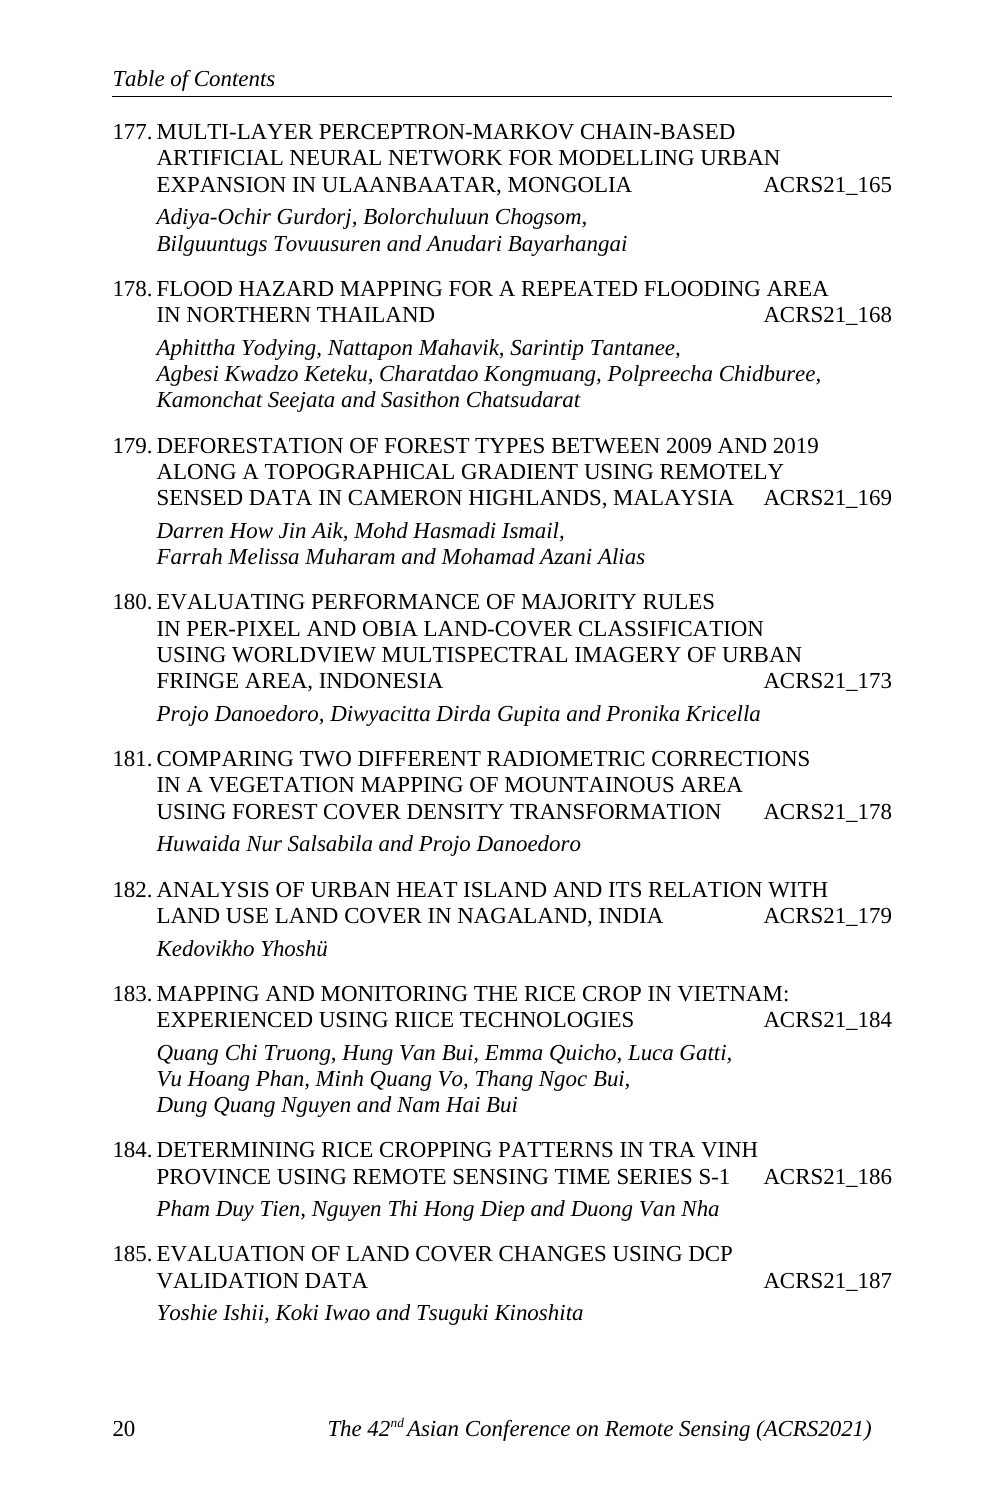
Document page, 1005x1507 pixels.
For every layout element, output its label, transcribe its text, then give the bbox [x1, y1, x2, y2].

text Huwaida Nur Salsabila and Projo Danoedoro [156, 831, 892, 857]
text Quang Chi Truong, Hung Van Bui, Emma Quicho, Luca Gatti, Vu Hoang Phan, Minh Quang Vo, Thang Ngoc Bui, Dung Quang Nguyen and Nam Hai Bui [156, 1039, 892, 1118]
list COMPARING TWO DIFFERENT RADIOMETRIC CORRECTIONS IN A VEGETATION MAPPING OF MOUNTAINOUS AREA USING FOREST COVER DENSITY TRANSFORMATION ACRS21_178 [112, 745, 892, 824]
text Kedovikho Yhoshü [156, 934, 892, 961]
list MAPPING AND MONITORING THE RICE CROP IN VIETNAM: EXPERIENCED USING RIICE TECHNOLOGIES ACRS21_184 [112, 980, 892, 1032]
list DETERMINING RICE CROPPING PATTERNS IN TRA VINH PROVINCE USING REMOTE SENSING TIME SERIES S-1 ACRS21_186 [112, 1136, 892, 1189]
list EVALUATION OF LAND COVER CHANGES USING DCP VALIDATION DATA ACRS21_187 [112, 1241, 892, 1293]
list MULTI-LAYER PERCEPTRON-MARKOV CHAIN-BASED ARTIFICIAL NEURAL NETWORK FOR MODELLING URBAN EXPANSION IN ULAANBAATAR, MONGOLIA ACRS21_165 [112, 118, 892, 197]
text Yoshie Ishii, Koki Iwao and Tsuguki Kinoshita [156, 1299, 892, 1326]
text Aphittha Yodying, Nattapon Mahavik, Sarintip Tantanee, Agbesi Kwadzo Keteku, Charatdao Kongmuang, Polpreecha Chidburee, Kamonchat Seejata and Sasithon Chatsudarat [156, 334, 892, 413]
text Adiya-Ochir Gurdorj, Bolorchuluun Chogsom, Bilguuntugs Tovuusuren and Anudari Bayarhangai [156, 203, 892, 256]
list EVALUATING PERFORMANCE OF MAJORITY RULES IN PER-PIXEL AND OBIA LAND-COVER CLASSIFICATION USING WORLDVIEW MULTISPECTRAL IMAGERY OF URBAN FRINGE AREA, INDONESIA ACRS21_173 [112, 588, 892, 694]
list FLOOD HAZARD MAPPING FOR A REPEATED FLOODING AREA IN NORTHERN THAILAND ACRS21_168 [112, 275, 892, 328]
text Pham Duy Tien, Nguyen Thi Hong Diep and Duong Van Nha [156, 1195, 892, 1222]
text Projo Danoedoro, Diwyacitta Dirda Gupita and Pronika Kricella [156, 700, 892, 726]
text Darren How Jin Aik, Mohd Hasmadi Ismail, Farrah Melissa Muharam and Mohamad Azani Alias [156, 517, 892, 570]
list ANALYSIS OF URBAN HEAT ISLAND AND ITS RELATION WITH LAND USE LAND COVER IN NAGALAND, INDIA ACRS21_179 [112, 876, 892, 928]
list DEFORESTATION OF FOREST TYPES BETWEEN 2009 AND 2019 ALONG A TOPOGRAPHICAL GRADIENT USING REMOTELY SENSED DATA IN CAMERON HIGHLANDS, MALAYSIA ACRS21_169 [112, 432, 892, 511]
